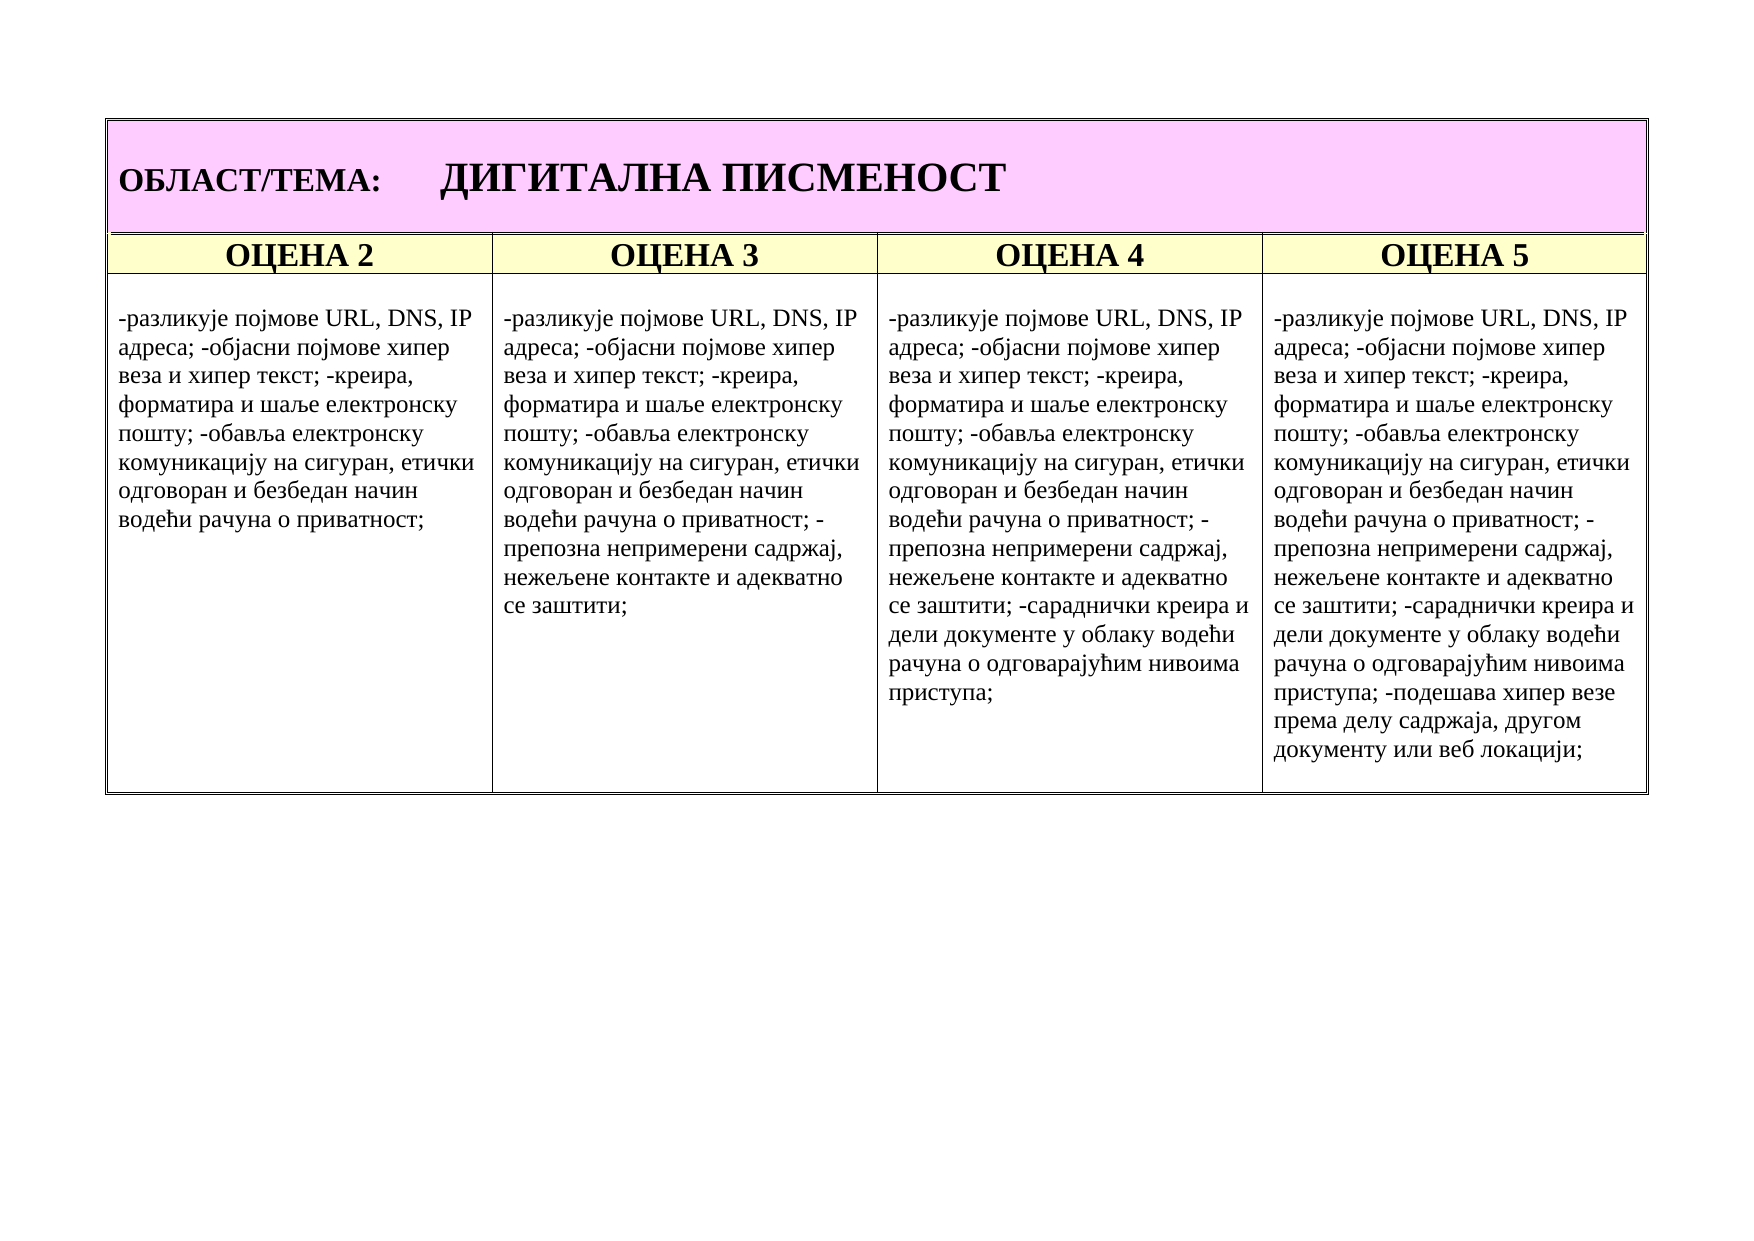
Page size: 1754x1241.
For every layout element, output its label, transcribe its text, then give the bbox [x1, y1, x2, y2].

table_cell ОЦЕНА 2 [108, 232, 492, 273]
table_cell ОЦЕНА 5 [1263, 232, 1646, 273]
table_cell -разликује појмове URL, DNS, IP адреса; -објасни појмове хипер веза и хипер текст; -креира, форматира и шаље електронску пошту; -обавља електронску комуникацију на сигуран, етички одговоран и безбедан начин водећи рачуна о приватност; -препозна непримерени садржај, нежељене контакте и адекватно се заштити; -сараднички креира и дели документе у облаку водећи рачуна о одговарајућим нивоима приступа; -подешава хипер везе према делу садржаја, другом документу или веб локацији; [1263, 274, 1646, 792]
table_cell -разликује појмове URL, DNS, IP адреса; -објасни појмове хипер веза и хипер текст; -креира, форматира и шаље електронску пошту; -обавља електронску комуникацију на сигуран, етички одговоран и безбедан начин водећи рачуна о приватност; -препозна непримерени садржај, нежељене контакте и адекватно се заштити; [493, 274, 877, 792]
table_cell ОЦЕНА 3 [493, 235, 877, 273]
table_cell -разликује појмове URL, DNS, IP адреса; -објасни појмове хипер веза и хипер текст; -креира, форматира и шаље електронску пошту; -обавља електронску комуникацију на сигуран, етички одговоран и безбедан начин водећи рачуна о приватност; [108, 274, 492, 792]
table_header ОБЛАСТ/ТЕМА: ДИГИТАЛНА ПИСМЕНОСТ [108, 121, 1646, 232]
table_cell ОЦЕНА 4 [878, 235, 1262, 273]
table_cell -разликује појмове URL, DNS, IP адреса; -објасни појмове хипер веза и хипер текст; -креира, форматира и шаље електронску пошту; -обавља електронску комуникацију на сигуран, етички одговоран и безбедан начин водећи рачуна о приватност; -препозна непримерени садржај, нежељене контакте и адекватно се заштити; -сараднички креира и дели документе у облаку водећи рачуна о одговарајућим нивоима приступа; [878, 274, 1262, 792]
